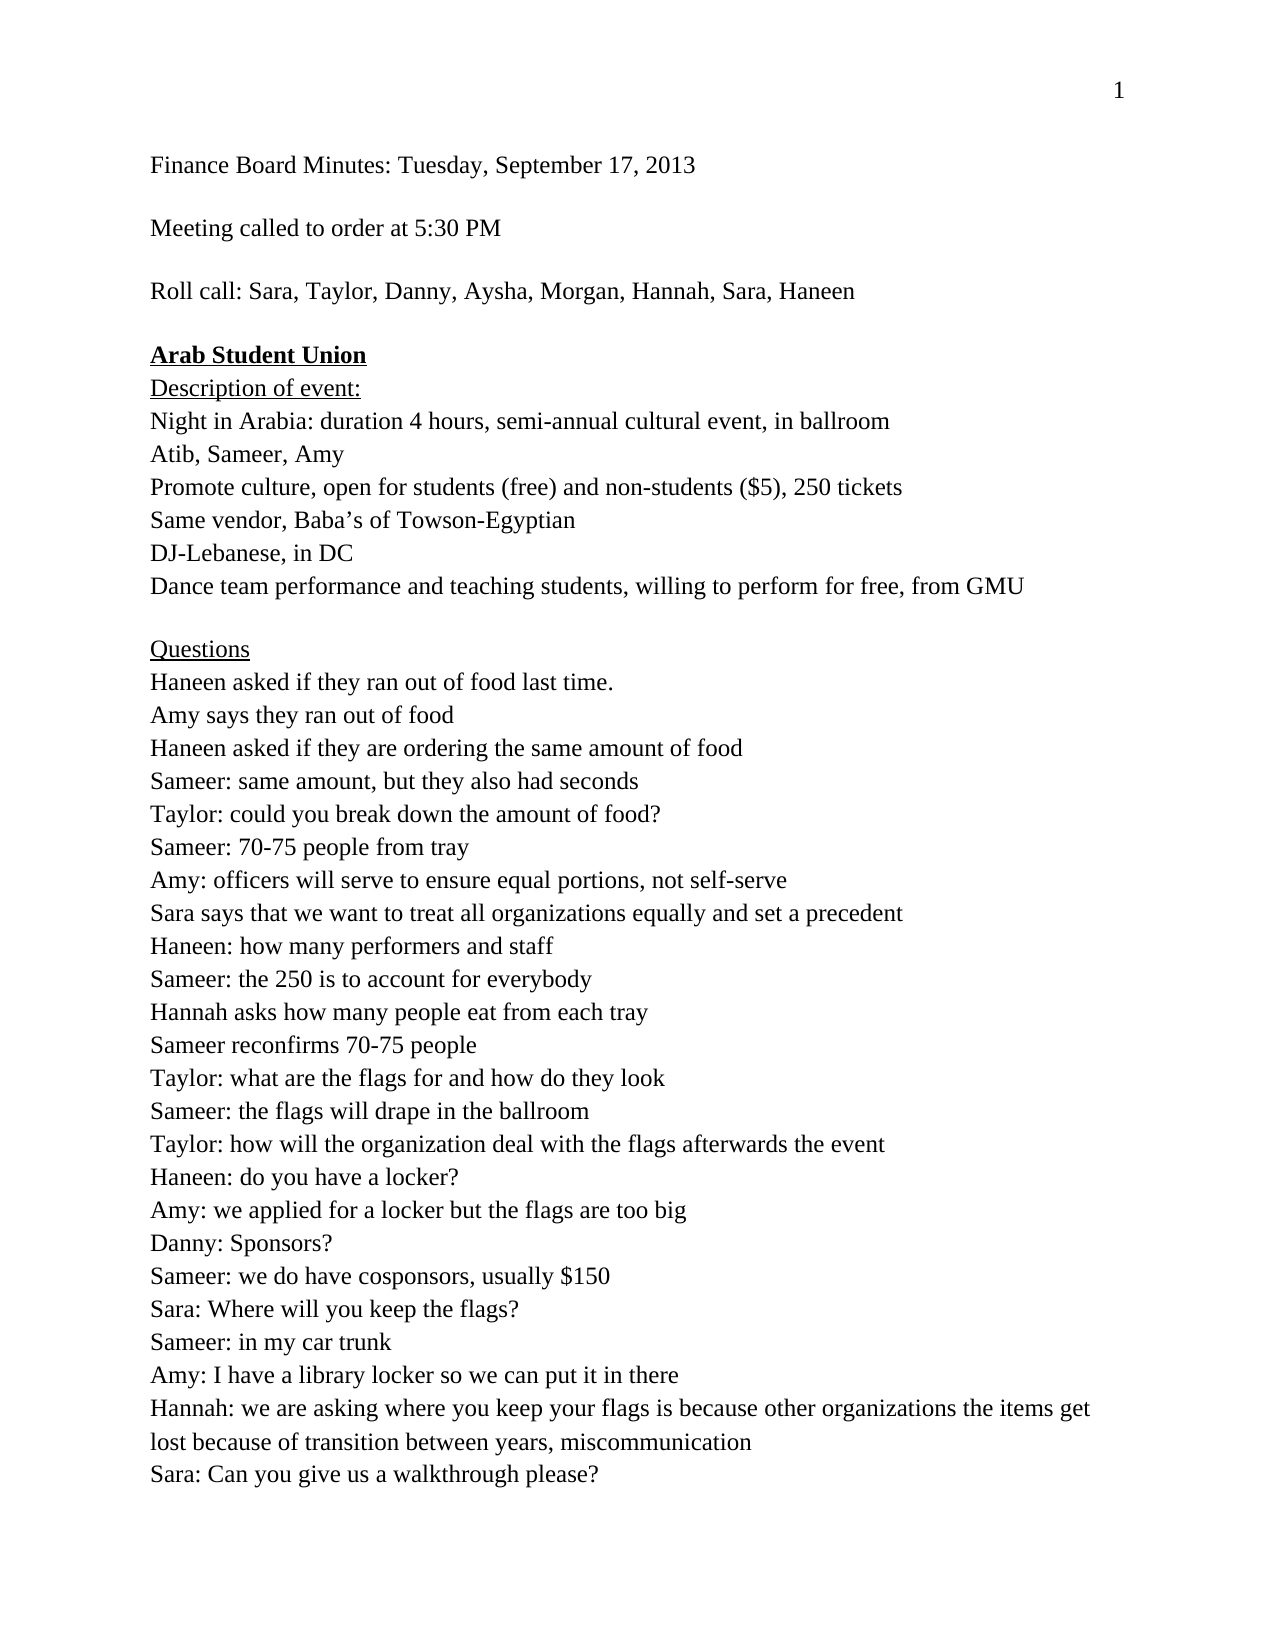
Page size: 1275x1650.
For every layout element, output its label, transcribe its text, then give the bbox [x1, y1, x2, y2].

text Sameer: the flags will drape in the ballroom [150, 1096, 1125, 1125]
text Arab Student Union [150, 340, 1125, 368]
text Sameer: in my car trunk [150, 1327, 1125, 1356]
text Haneen: how many performers and staff [150, 931, 1125, 960]
text Description of event: [150, 373, 1125, 401]
text Atib, Sameer, Amy [150, 439, 1125, 467]
text Dance team performance and teaching students, willing to perform for free, from GMU [150, 571, 1125, 599]
text Finance Board Minutes: Tuesday, September 17, 2013 [150, 150, 1125, 179]
text Sameer: 70-75 people from tray [150, 832, 1125, 861]
text Haneen: do you have a locker? [150, 1162, 1125, 1191]
text Sara: Can you give us a walkthrough please? [150, 1459, 1125, 1488]
text Promote culture, open for students (free) and non-students ($5), 250 tickets [150, 472, 1125, 501]
text DJ-Lebanese, in DC [150, 538, 1125, 567]
text Hannah asks how many people eat from each tray [150, 997, 1125, 1026]
text Taylor: how will the organization deal with the flags afterwards the event [150, 1129, 1125, 1158]
text Hannah: we are asking where you keep your flags is because other organizations the items get lost because of transition between years, miscommunication [150, 1393, 1125, 1455]
text Sara: Where will you keep the flags? [150, 1294, 1125, 1323]
text Meeting called to order at 5:30 PM [150, 213, 1125, 242]
text Danny: Sponsors? [150, 1228, 1125, 1257]
text Haneen asked if they are ordering the same amount of food [150, 733, 1125, 762]
text Sameer: same amount, but they also had seconds [150, 766, 1125, 795]
text Night in Arabia: duration 4 hours, semi-annual cultural event, in ballroom [150, 406, 1125, 434]
text Amy: officers will serve to ensure equal portions, not self-serve [150, 865, 1125, 894]
text Questions [150, 634, 1125, 663]
text Roll call: Sara, Taylor, Danny, Aysha, Morgan, Hannah, Sara, Haneen [150, 276, 1125, 305]
text Sara says that we want to treat all organizations equally and set a precedent [150, 898, 1125, 927]
text Taylor: what are the flags for and how do they look [150, 1063, 1125, 1092]
text Sameer: we do have cosponsors, usually $150 [150, 1261, 1125, 1290]
text Amy: we applied for a locker but the flags are too big [150, 1195, 1125, 1224]
text Sameer: the 250 is to account for everybody [150, 964, 1125, 993]
text Haneen asked if they ran out of food last time. [150, 667, 1125, 696]
text Taylor: could you break down the amount of food? [150, 799, 1125, 828]
text Same vendor, Baba’s of Towson-Egyptian [150, 505, 1125, 533]
text Sameer reconfirms 70-75 people [150, 1030, 1125, 1059]
text Amy says they ran out of food [150, 700, 1125, 729]
text Amy: I have a library locker so we can put it in there [150, 1361, 1125, 1389]
